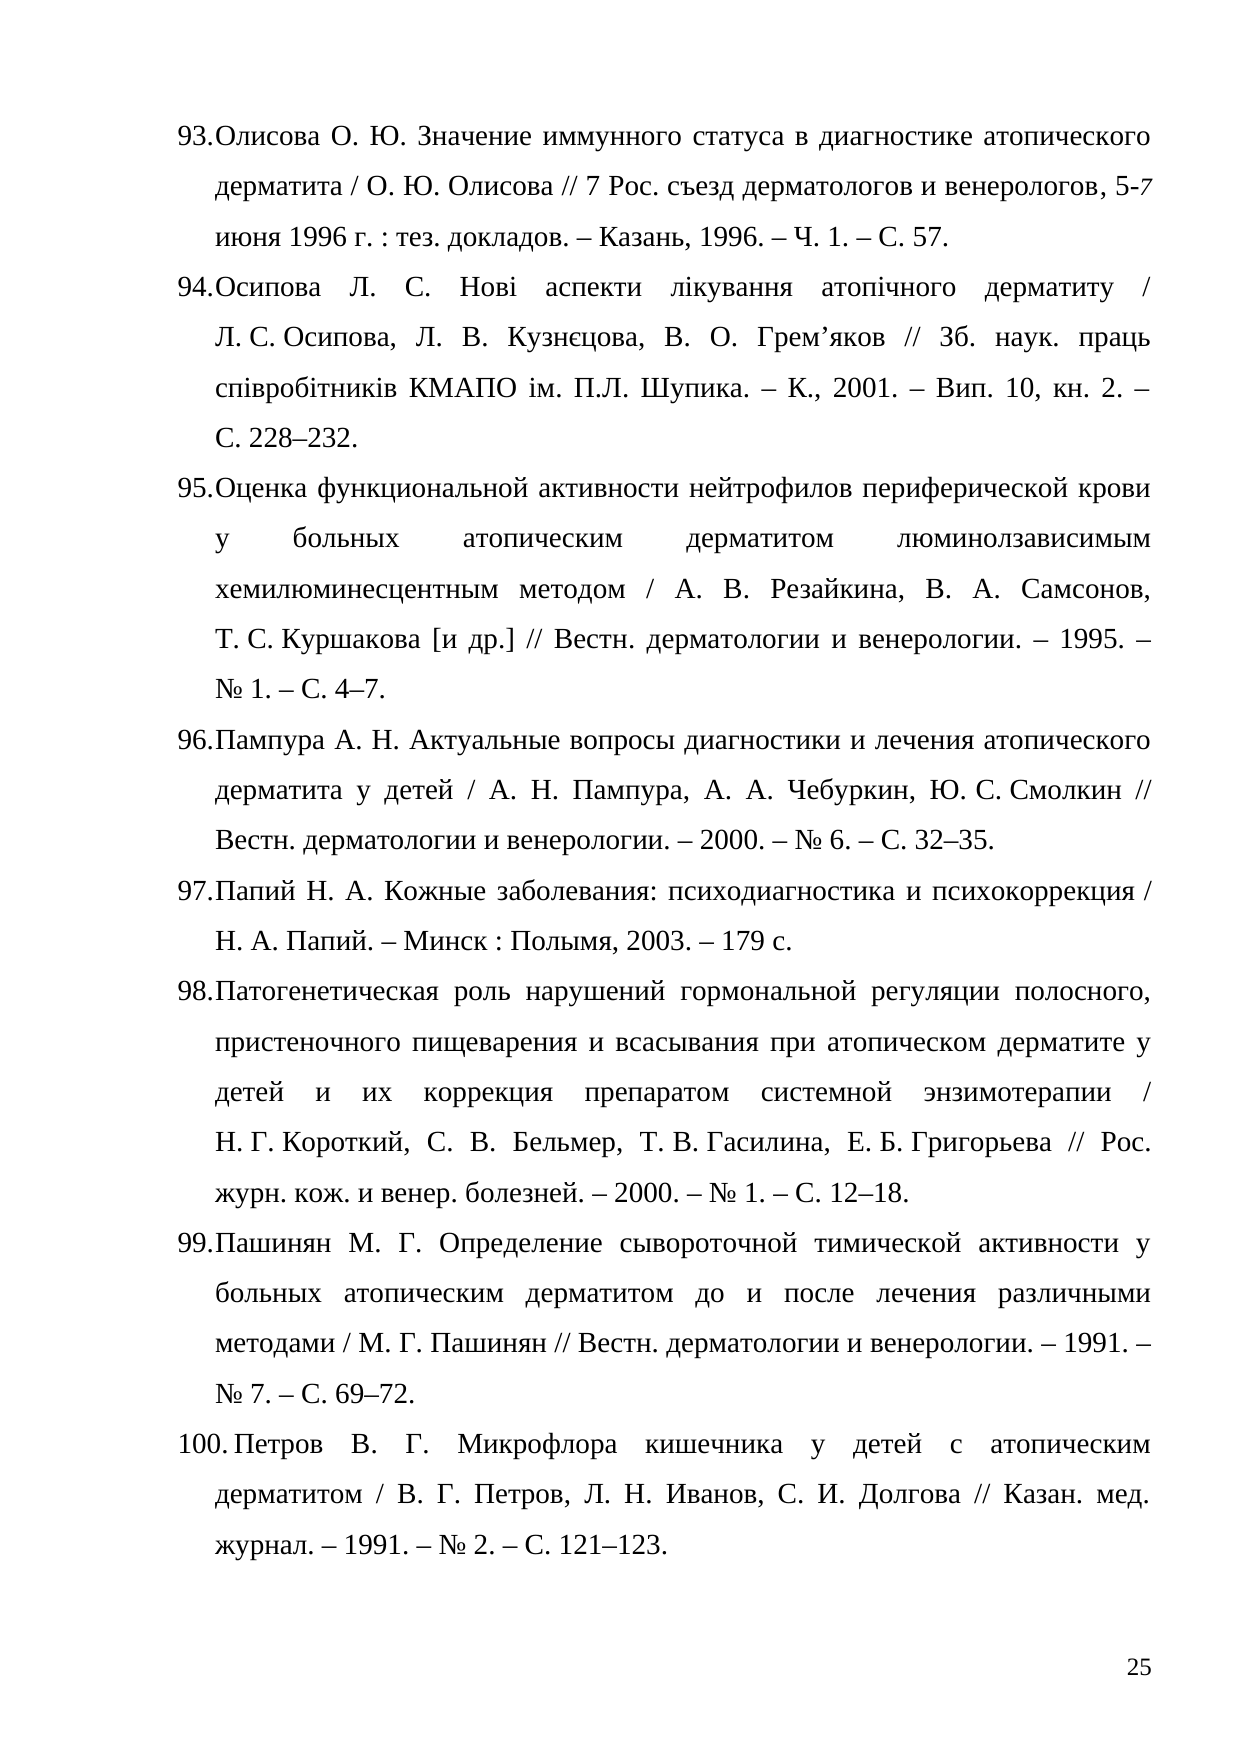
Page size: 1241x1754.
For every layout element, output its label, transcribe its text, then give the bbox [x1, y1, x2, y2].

list Пампура А. Н. Актуальные вопросы диагностики и лечения атопического дерматита у детей / А. Н. Пампура, А. А. Чебуркин, Ю. С. Смолкин // Вестн. дерматологии и венерологии. – 2000. – № 6. – С. 32–35. [177, 722, 1152, 856]
list Папий Н. А. Кожные заболевания: психодиагностика и психокоррекция / Н. А. Папий. – Минск : Полымя, 2003. – 179 с. [177, 873, 1152, 957]
list Оценка функциональной активности нейтрофилов периферической крови у больных атопическим дерматитом люминолзависимым хемилюминесцентным методом / А. В. Резайкина, В. А. Самсонов, Т. С. Куршакова [и др.] // Вестн. дерматологии и венерологии. – 1995. – № 1. – С. 4–7. [177, 470, 1152, 705]
list Осипова Л. С. Нові аспекти лікування атопічного дерматиту / Л. С. Осипова, Л. В. Кузнєцова, В. О. Грем’яков // Зб. наук. праць співробітників КМАПО ім. П.Л. Шупика. – К., 2001. – Вип. 10, кн. 2. – С. 228–232. [177, 269, 1152, 453]
list Патогенетическая роль нарушений гормональной регуляции полосного, пристеночного пищеварения и всасывания при атопическом дерматите у детей и их коррекция препаратом системной энзимотерапии / Н. Г. Короткий, С. В. Бельмер, Т. В. Гасилина, Е. Б. Григорьева // Рос. журн. кож. и венер. болезней. – 2000. – № 1. – С. 12–18. [177, 973, 1152, 1208]
list Олисова О. Ю. Значение иммунного статуса в диагностике атопического дерматита / О. Ю. Олисова // 7 Рос. съезд дерматологов и венерологов, 5-7 июня . : тез. докладов. – Казань, 1996. – Ч. 1. – С. 57. [177, 118, 1152, 252]
list Пашинян М. Г. Определение сывороточной тимической активности у больных атопическим дерматитом до и после лечения различными методами / М. Г. Пашинян // Вестн. дерматологии и венерологии. – 1991. – № 7. – С. 69–72. [177, 1225, 1152, 1409]
list Петров В. Г. Микрофлора кишечника у детей с атопическим дерматитом / В. Г. Петров, Л. Н. Иванов, С. И. Долгова // Казан. мед. журнал. – 1991. – № 2. – С. 121–123. [177, 1426, 1152, 1560]
